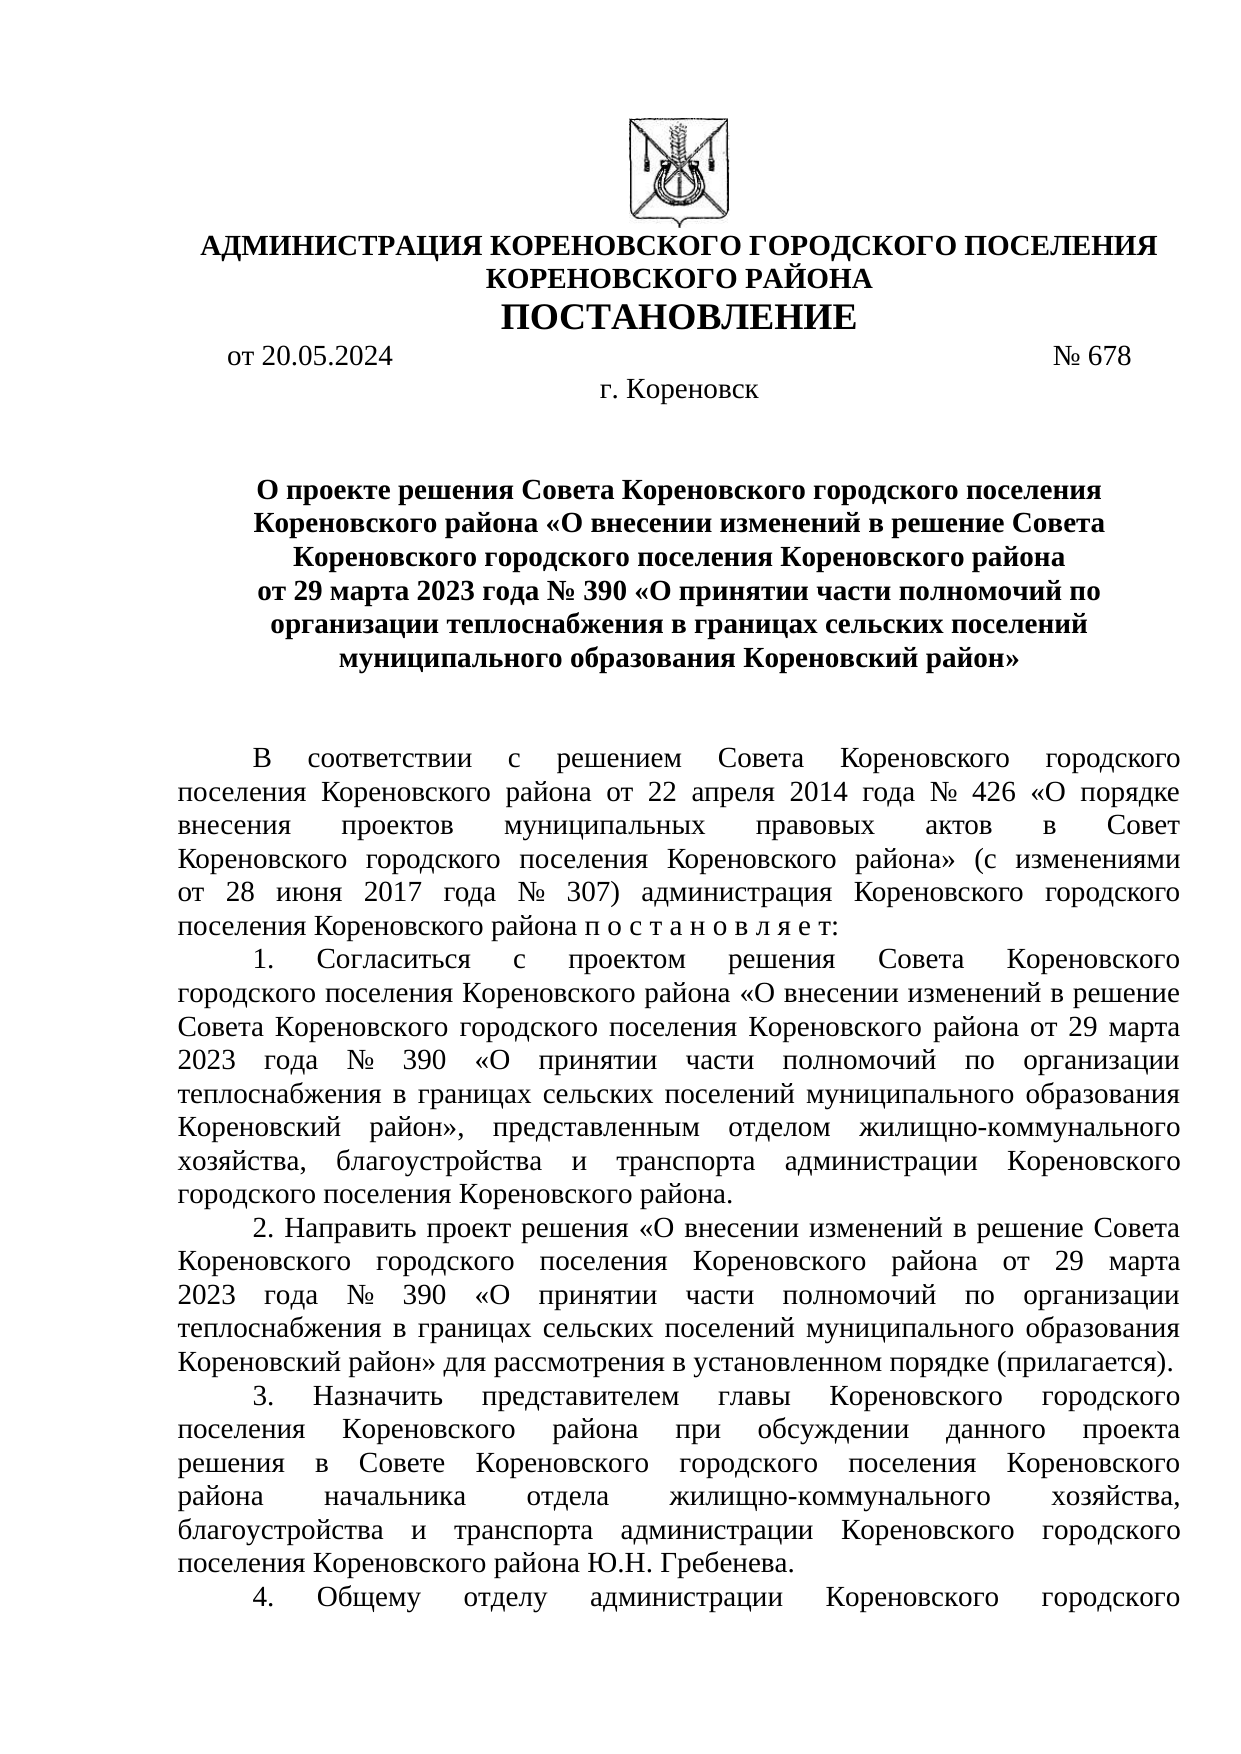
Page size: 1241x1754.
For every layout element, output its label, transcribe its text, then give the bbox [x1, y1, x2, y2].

text КОРЕНОВСКОГО РАЙОНА [177, 261, 1181, 295]
text от 20.05.2024 № 678 [177, 338, 1181, 371]
text г. Кореновск [177, 371, 1181, 405]
text Кореновского района «О внесении изменений в решение Совета Кореновского городского поселения Кореновского района [177, 506, 1181, 573]
text ПОСТАНОВЛЕНИЕ [177, 295, 1181, 338]
text В соответствии с решением Совета Кореновского городского поселения Кореновского района от 22 апреля 2014 года № 426 «О порядке внесения проектов муниципальных правовых актов в Совет Кореновского городского поселения Кореновского района» (с изменениями от 28 июня 2017 года № 307) администрация Кореновского городского поселения Кореновского района п о с т а н о в л я е т: [177, 740, 1181, 942]
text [177, 1579, 1181, 1612]
text 2. Направить проект решения «О внесении изменений в решение Совета Кореновского городского поселения Кореновского района от 29 марта 2023 года № 390 «О принятии части полномочий по организации теплоснабжения в границах сельских поселений муниципального образования Кореновский район» для рассмотрения в установленном порядке (прилагается). [177, 1210, 1181, 1378]
text 3. Назначить представителем главы Кореновского городского поселения Кореновского района при обсуждении данного проекта решения в Совете Кореновского городского поселения Кореновского района начальника отдела жилищно-коммунального хозяйства, благоустройства и транспорта администрации Кореновского городского поселения Кореновского района Ю.Н. Гребенева. [177, 1378, 1181, 1579]
text 1. Согласиться с проектом решения Совета Кореновского городского поселения Кореновского района «О внесении изменений в решение Совета Кореновского городского поселения Кореновского района от 29 марта 2023 года № 390 «О принятии части полномочий по организации теплоснабжения в границах сельских поселений муниципального образования Кореновский район», представленным отделом жилищно-коммунального хозяйства, благоустройства и транспорта администрации Кореновского городского поселения Кореновского района. [177, 942, 1181, 1210]
picture [629, 118, 730, 228]
text от 29 марта 2023 года № 390 «О принятии части полномочий по организации теплоснабжения в границах сельских поселений муниципального образования Кореновский район» [177, 573, 1181, 673]
text О проекте решения Совета Кореновского городского поселения [177, 472, 1181, 506]
text АДМИНИСТРАЦИЯ КОРЕНОВСКОГО ГОРОДСКОГО ПОСЕЛЕНИЯ [177, 228, 1181, 261]
